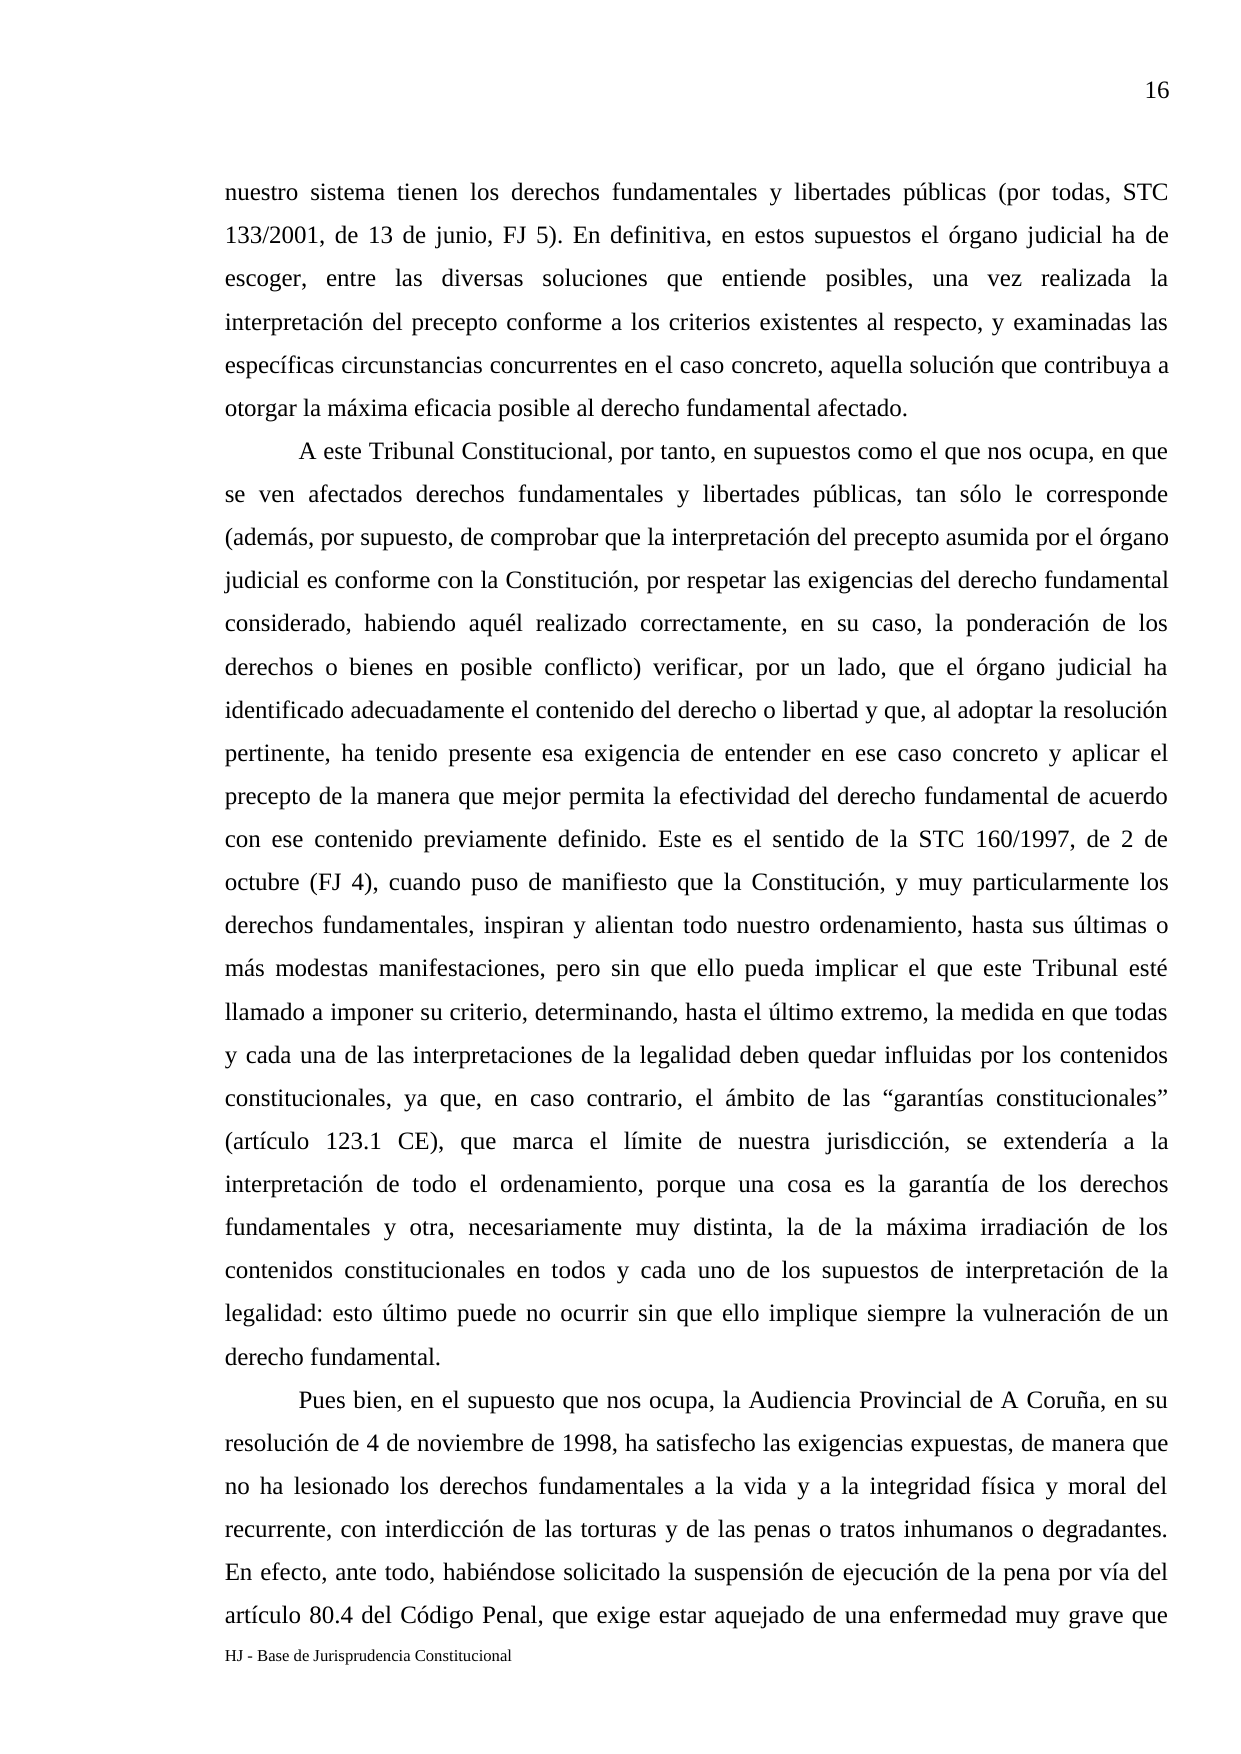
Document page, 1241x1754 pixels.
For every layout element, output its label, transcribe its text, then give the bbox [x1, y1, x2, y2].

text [224, 177, 1169, 422]
text A este Tribunal Constitucional, por tanto, en supuestos como el que nos ocupa, en que se ven afectados derechos fundamentales y libertades públicas, tan sólo le corresponde (además, por supuesto, de comprobar que la interpretación del precepto asumida por el órgano judicial es conforme con la Constitución, por respetar las exigencias del derecho fundamental considerado, habiendo aquél realizado correctamente, en su caso, la ponderación de los derechos o bienes en posible conflicto) verificar, por un lado, que el órgano judicial ha identificado adecuadamente el contenido del derecho o libertad y que, al adoptar la resolución pertinente, ha tenido presente esa exigencia de entender en ese caso concreto y aplicar el precepto de la manera que mejor permita la efectividad del derecho fundamental de acuerdo con ese contenido previamente definido. Este es el sentido de la STC 160/1997, de 2 de octubre (FJ 4), cuando puso de manifiesto que la Constitución, y muy particularmente los derechos fundamentales, inspiran y alientan todo nuestro ordenamiento, hasta sus últimas o más modestas manifestaciones, pero sin que ello pueda implicar el que este Tribunal esté llamado a imponer su criterio, determinando, hasta el último extremo, la medida en que todas y cada una de las interpretaciones de la legalidad deben quedar influidas por los contenidos constitucionales, ya que, en caso contrario, el ámbito de las “garantías constitucionales” (artículo 123.1 CE), que marca el límite de nuestra jurisdicción, se extendería a la interpretación de todo el ordenamiento, porque una cosa es la garantía de los derechos fundamentales y otra, necesariamente muy distinta, la de la máxima irradiación de los contenidos constitucionales en todos y cada uno de los supuestos de interpretación de la legalidad: esto último puede no ocurrir sin que ello implique siempre la vulneración de un derecho fundamental. [224, 436, 1169, 1370]
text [224, 1385, 1169, 1629]
